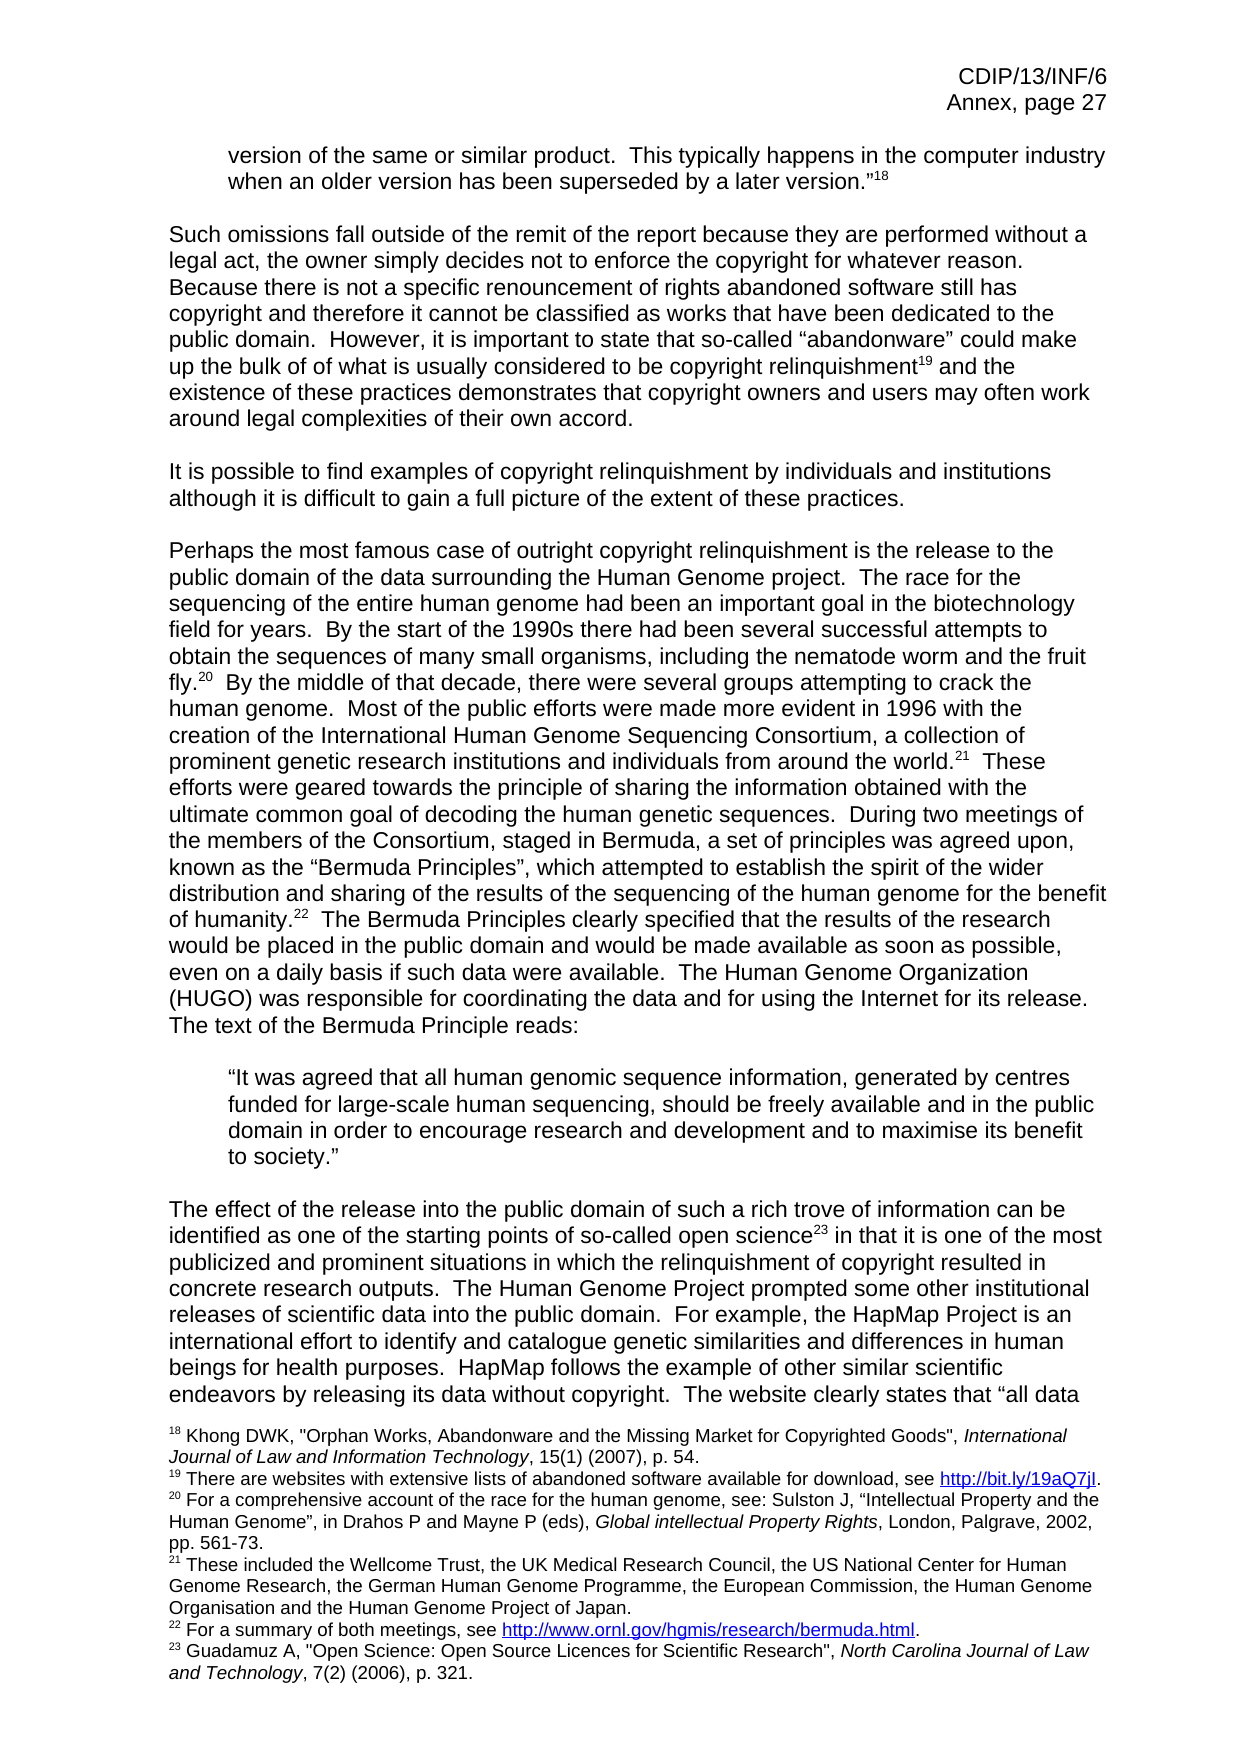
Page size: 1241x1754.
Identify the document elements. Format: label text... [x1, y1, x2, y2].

text It is possible to find examples of copyright relinquishment by individuals and institutions although it is difficult to gain a full picture of the extent of these practices. [169, 458, 1107, 511]
text “It was agreed that all human genomic sequence information, generated by centres funded for large-scale human sequencing, should be freely available and in the public domain in order to encourage research and development and to maximise its benefit to society.” [228, 1064, 1107, 1170]
text Such omissions fall outside of the remit of the report because they are performed without a legal act, the owner simply decides not to enforce the copyright for whatever reason. Because there is not a specific renouncement of rights abandoned software still has copyright and therefore it cannot be classified as works that have been dedicated to the public domain. However, it is important to state that so-called “abandonware” could make up the bulk of of what is usually considered to be copyright relinquishment and the existence of these practices demonstrates that copyright owners and users may often work around legal complexities of their own accord. [169, 221, 1107, 432]
text Perhaps the most famous case of outright copyright relinquishment is the release to the public domain of the data surrounding the Human Genome project. The race for the sequencing of the entire human genome had been an important goal in the biotechnology field for years. By the start of the 1990s there had been several successful attempts to obtain the sequences of many small organisms, including the nematode worm and the fruit fly. By the middle of that decade, there were several groups attempting to crack the human genome. Most of the public efforts were made more evident in 1996 with the creation of the International Human Genome Sequencing Consortium, a collection of prominent genetic research institutions and individuals from around the world. These efforts were geared towards the principle of sharing the information obtained with the ultimate common goal of decoding the human genetic sequences. During two meetings of the members of the Consortium, staged in Bermuda, a set of principles was agreed upon, known as the “Bermuda Principles”, which attempted to establish the spirit of the wider distribution and sharing of the results of the sequencing of the human genome for the benefit of humanity. The Bermuda Principles clearly specified that the results of the research would be placed in the public domain and would be made available as soon as possible, even on a daily basis if such data were available. The Human Genome Organization (HUGO) was responsible for coordinating the data and for using the Internet for its release. The text of the Bermuda Principle reads: [169, 537, 1107, 1038]
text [228, 142, 1107, 194]
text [169, 1196, 1107, 1407]
